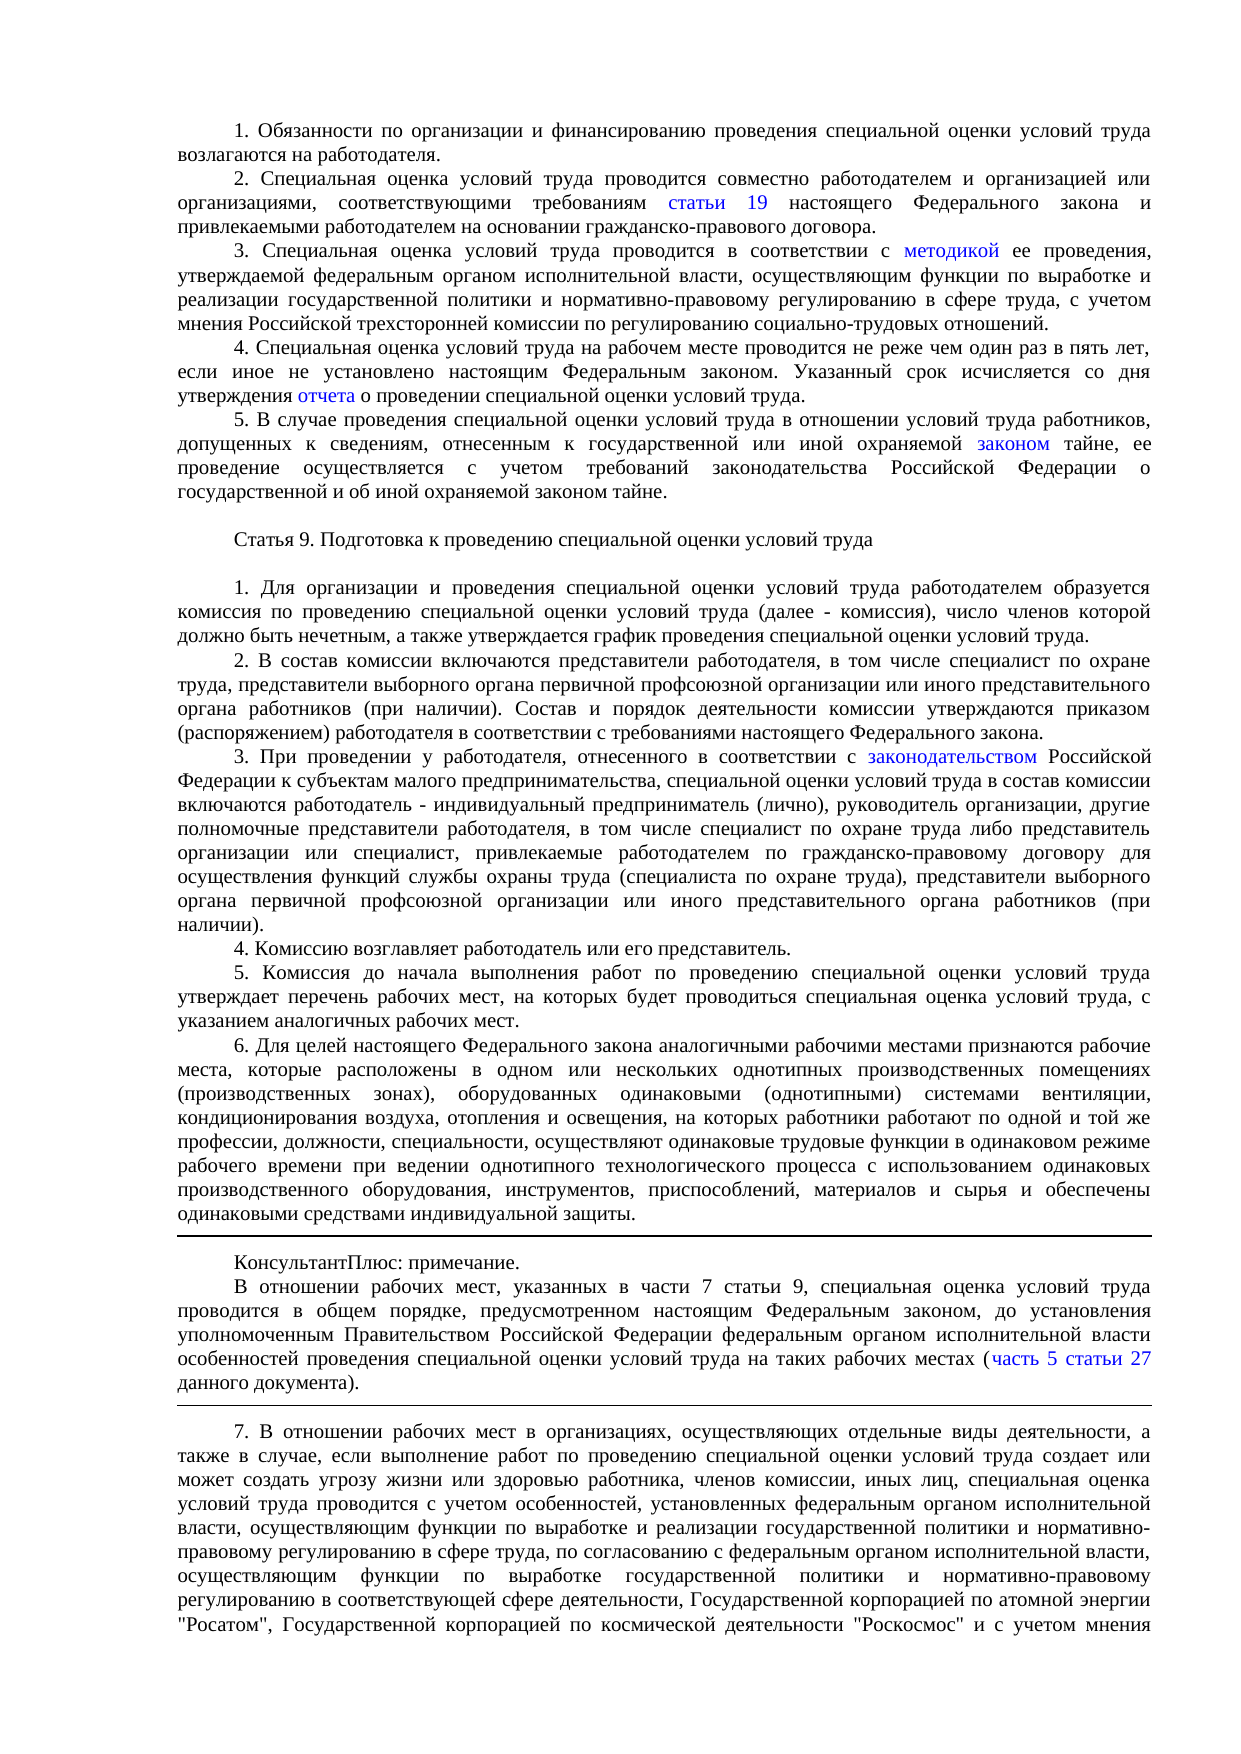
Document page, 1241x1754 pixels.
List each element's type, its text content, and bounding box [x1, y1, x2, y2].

text 2. Специальная оценка условий труда проводится совместно работодателем и организацией или организациями, соответствующими требованиям статьи 19 настоящего Федерального закона и привлекаемыми работодателем на основании гражданско-правового договора. [177, 166, 1152, 238]
text В отношении рабочих мест, указанных в части 7 статьи 9, специальная оценка условий труда проводится в общем порядке, предусмотренном настоящим Федеральным законом, до установления уполномоченным Правительством Российской Федерации федеральным органом исполнительной власти особенностей проведения специальной оценки условий труда на таких рабочих местах (часть 5 статьи 27 данного документа). [177, 1274, 1152, 1394]
text 5. В случае проведения специальной оценки условий труда в отношении условий труда работников, допущенных к сведениям, отнесенным к государственной или иной охраняемой законом тайне, ее проведение осуществляется с учетом требований законодательства Российской Федерации о государственной и об иной охраняемой законом тайне. [177, 407, 1152, 503]
text 1. Для организации и проведения специальной оценки условий труда работодателем образуется комиссия по проведению специальной оценки условий труда (далее - комиссия), число членов которой должно быть нечетным, а также утверждается график проведения специальной оценки условий труда. [177, 575, 1152, 647]
text 3. При проведении у работодателя, отнесенного в соответствии с законодательством Российской Федерации к субъектам малого предпринимательства, специальной оценки условий труда в состав комиссии включаются работодатель - индивидуальный предприниматель (лично), руководитель организации, другие полномочные представители работодателя, в том числе специалист по охране труда либо представитель организации или специалист, привлекаемые работодателем по гражданско-правовому договору для осуществления функций службы охраны труда (специалиста по охране труда), представители выборного органа первичной профсоюзной организации или иного представительного органа работников (при наличии). [177, 744, 1152, 936]
text 5. Комиссия до начала выполнения работ по проведению специальной оценки условий труда утверждает перечень рабочих мест, на которых будет проводиться специальная оценка условий труда, с указанием аналогичных рабочих мест. [177, 960, 1152, 1032]
text 3. Специальная оценка условий труда проводится в соответствии с методикой ее проведения, утверждаемой федеральным органом исполнительной власти, осуществляющим функции по выработке и реализации государственной политики и нормативно-правовому регулированию в сфере труда, с учетом мнения Российской трехсторонней комиссии по регулированию социально-трудовых отношений. [177, 238, 1152, 335]
text 4. Специальная оценка условий труда на рабочем месте проводится не реже чем один раз в пять лет, если иное не установлено настоящим Федеральным законом. Указанный срок исчисляется со дня утверждения отчета о проведении специальной оценки условий труда. [177, 335, 1152, 407]
text 6. Для целей настоящего Федерального закона аналогичными рабочими местами признаются рабочие места, которые расположены в одном или нескольких однотипных производственных помещениях (производственных зонах), оборудованных одинаковыми (однотипными) системами вентиляции, кондиционирования воздуха, отопления и освещения, на которых работники работают по одной и той же профессии, должности, специальности, осуществляют одинаковые трудовые функции в одинаковом режиме рабочего времени при ведении однотипного технологического процесса с использованием одинаковых производственного оборудования, инструментов, приспособлений, материалов и сырья и обеспечены одинаковыми средствами индивидуальной защиты. [177, 1032, 1152, 1225]
text 4. Комиссию возглавляет работодатель или его представитель. [177, 936, 1152, 960]
text 1. Обязанности по организации и финансированию проведения специальной оценки условий труда возлагаются на работодателя. [177, 118, 1152, 166]
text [177, 1419, 1152, 1636]
text Статья 9. Подготовка к проведению специальной оценки условий труда [177, 527, 1152, 551]
text 2. В состав комиссии включаются представители работодателя, в том числе специалист по охране труда, представители выборного органа первичной профсоюзной организации или иного представительного органа работников (при наличии). Состав и порядок деятельности комиссии утверждаются приказом (распоряжением) работодателя в соответствии с требованиями настоящего Федерального закона. [177, 647, 1152, 744]
text КонсультантПлюс: примечание. [177, 1250, 1152, 1274]
